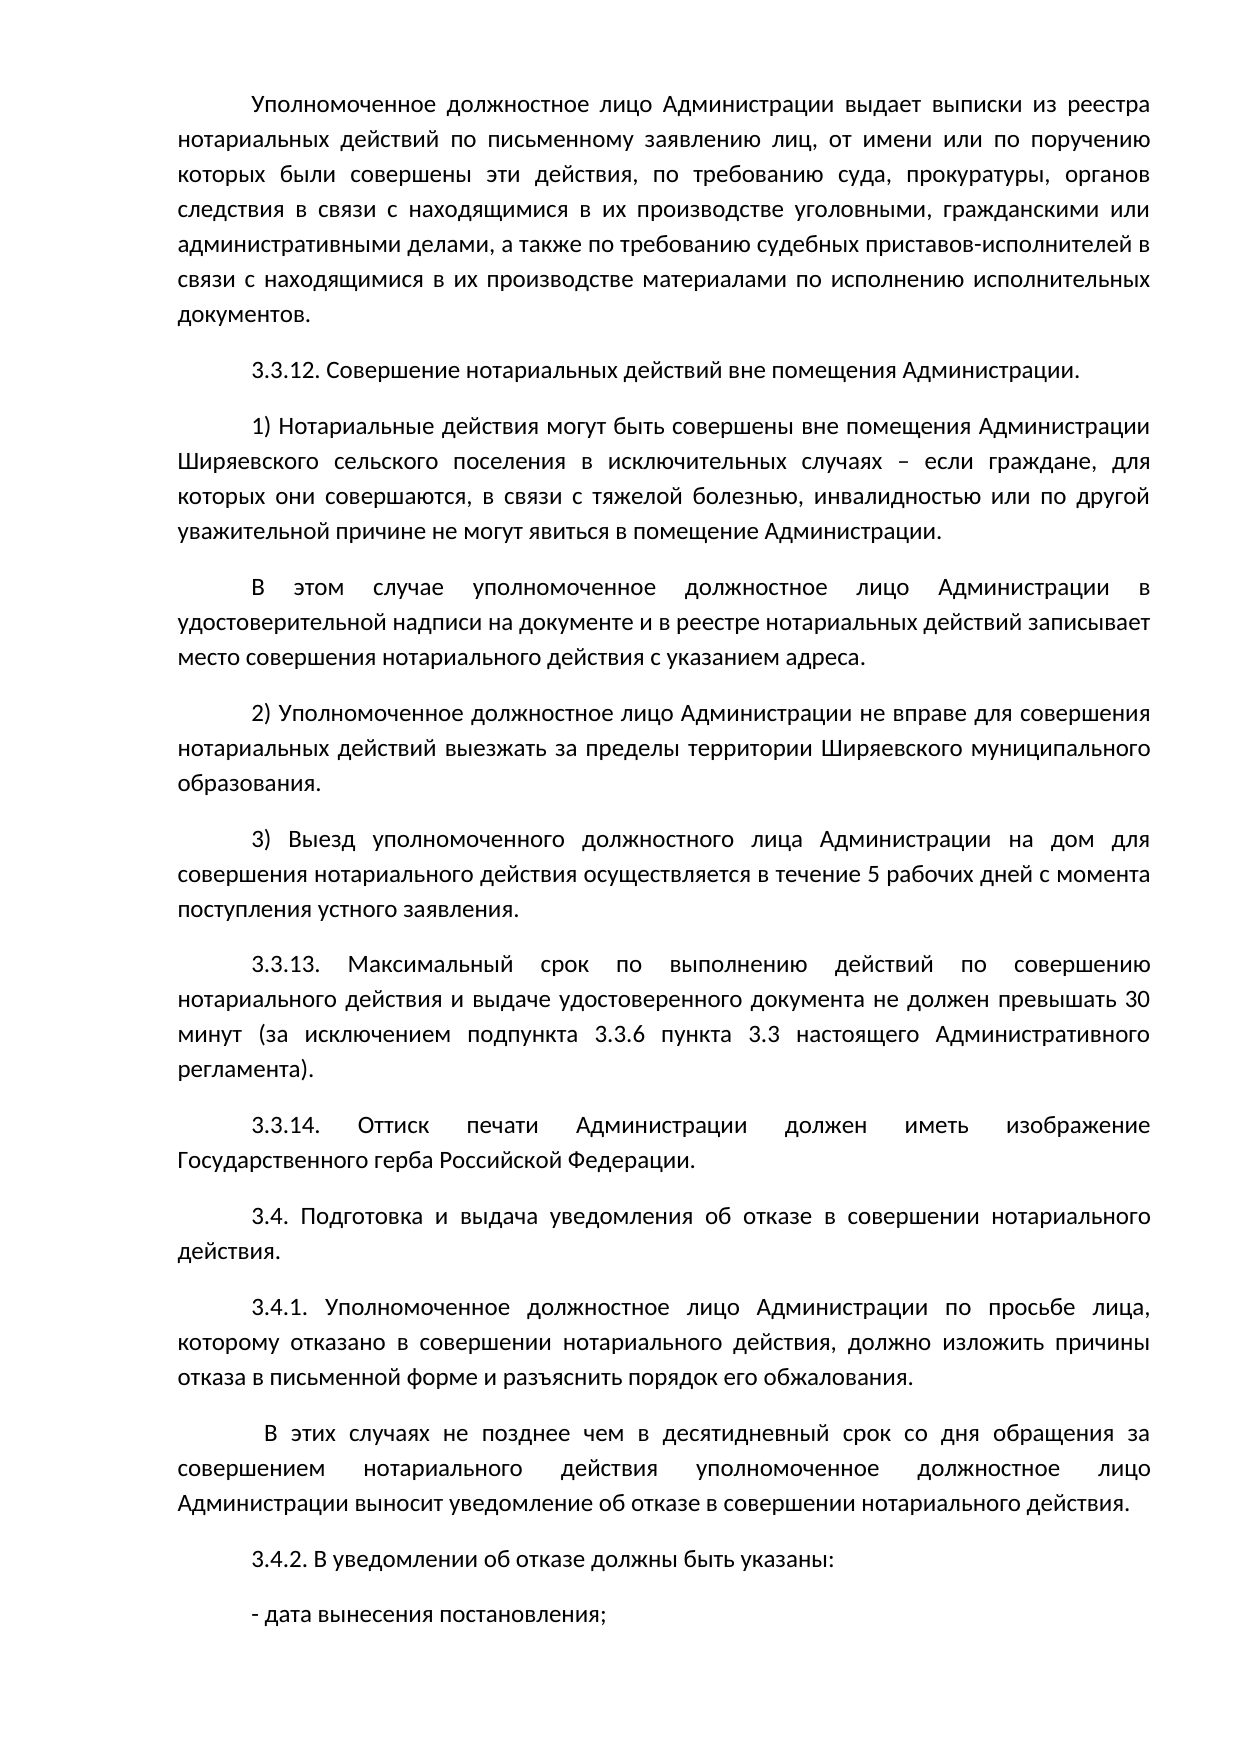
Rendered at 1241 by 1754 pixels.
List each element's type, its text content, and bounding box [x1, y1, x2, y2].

text В этих случаях не позднее чем в десятидневный срок со дня обращения за совершением нотариального действия уполномоченное должностное лицо Администрации выносит уведомление об отказе в совершении нотариального действия. [177, 1417, 1152, 1517]
text 3.3.14. Оттиск печати Администрации должен иметь изображение Государственного герба Российской Федерации. [177, 1109, 1152, 1175]
text 1) Нотариальные действия могут быть совершены вне помещения Администрации Ширяевского сельского поселения в исключительных случаях – если граждане, для которых они совершаются, в связи с тяжелой болезнью, инвалидностью или по другой уважительной причине не могут явиться в помещение Администрации. [177, 410, 1152, 546]
text 3.4. Подготовка и выдача уведомления об отказе в совершении нотариального действия. [177, 1200, 1152, 1266]
text 3) Выезд уполномоченного должностного лица Администрации на дом для совершения нотариального действия осуществляется в течение 5 рабочих дней с момента поступления устного заявления. [177, 823, 1152, 923]
text 3.4.2. В уведомлении об отказе должны быть указаны: [177, 1543, 1152, 1573]
text - дата вынесения постановления; [177, 1599, 1152, 1629]
text 3.3.12. Совершение нотариальных действий вне помещения Администрации. [177, 354, 1152, 385]
text 2) Уполномоченное должностное лицо Администрации не вправе для совершения нотариальных действий выезжать за пределы территории Ширяевского муниципального образования. [177, 697, 1152, 797]
text Уполномоченное должностное лицо Администрации выдает выписки из реестра нотариальных действий по письменному заявлению лиц, от имени или по поручению которых были совершены эти действия, по требованию суда, прокуратуры, органов следствия в связи с находящимися в их производстве уголовными, гражданскими или административными делами, а также по требованию судебных приставов-исполнителей в связи с находящимися в их производстве материалами по исполнению исполнительных документов. [177, 89, 1152, 329]
text 3.4.1. Уполномоченное должностное лицо Администрации по просьбе лица, которому отказано в совершении нотариального действия, должно изложить причины отказа в письменной форме и разъяснить порядок его обжалования. [177, 1291, 1152, 1392]
text В этом случае уполномоченное должностное лицо Администрации в удостоверительной надписи на документе и в реестре нотариальных действий записывает место совершения нотариального действия с указанием адреса. [177, 571, 1152, 672]
text 3.3.13. Максимальный срок по выполнению действий по совершению нотариального действия и выдаче удостоверенного документа не должен превышать 30 минут (за исключением подпункта 3.3.6 пункта 3.3 настоящего Административного регламента). [177, 949, 1152, 1084]
